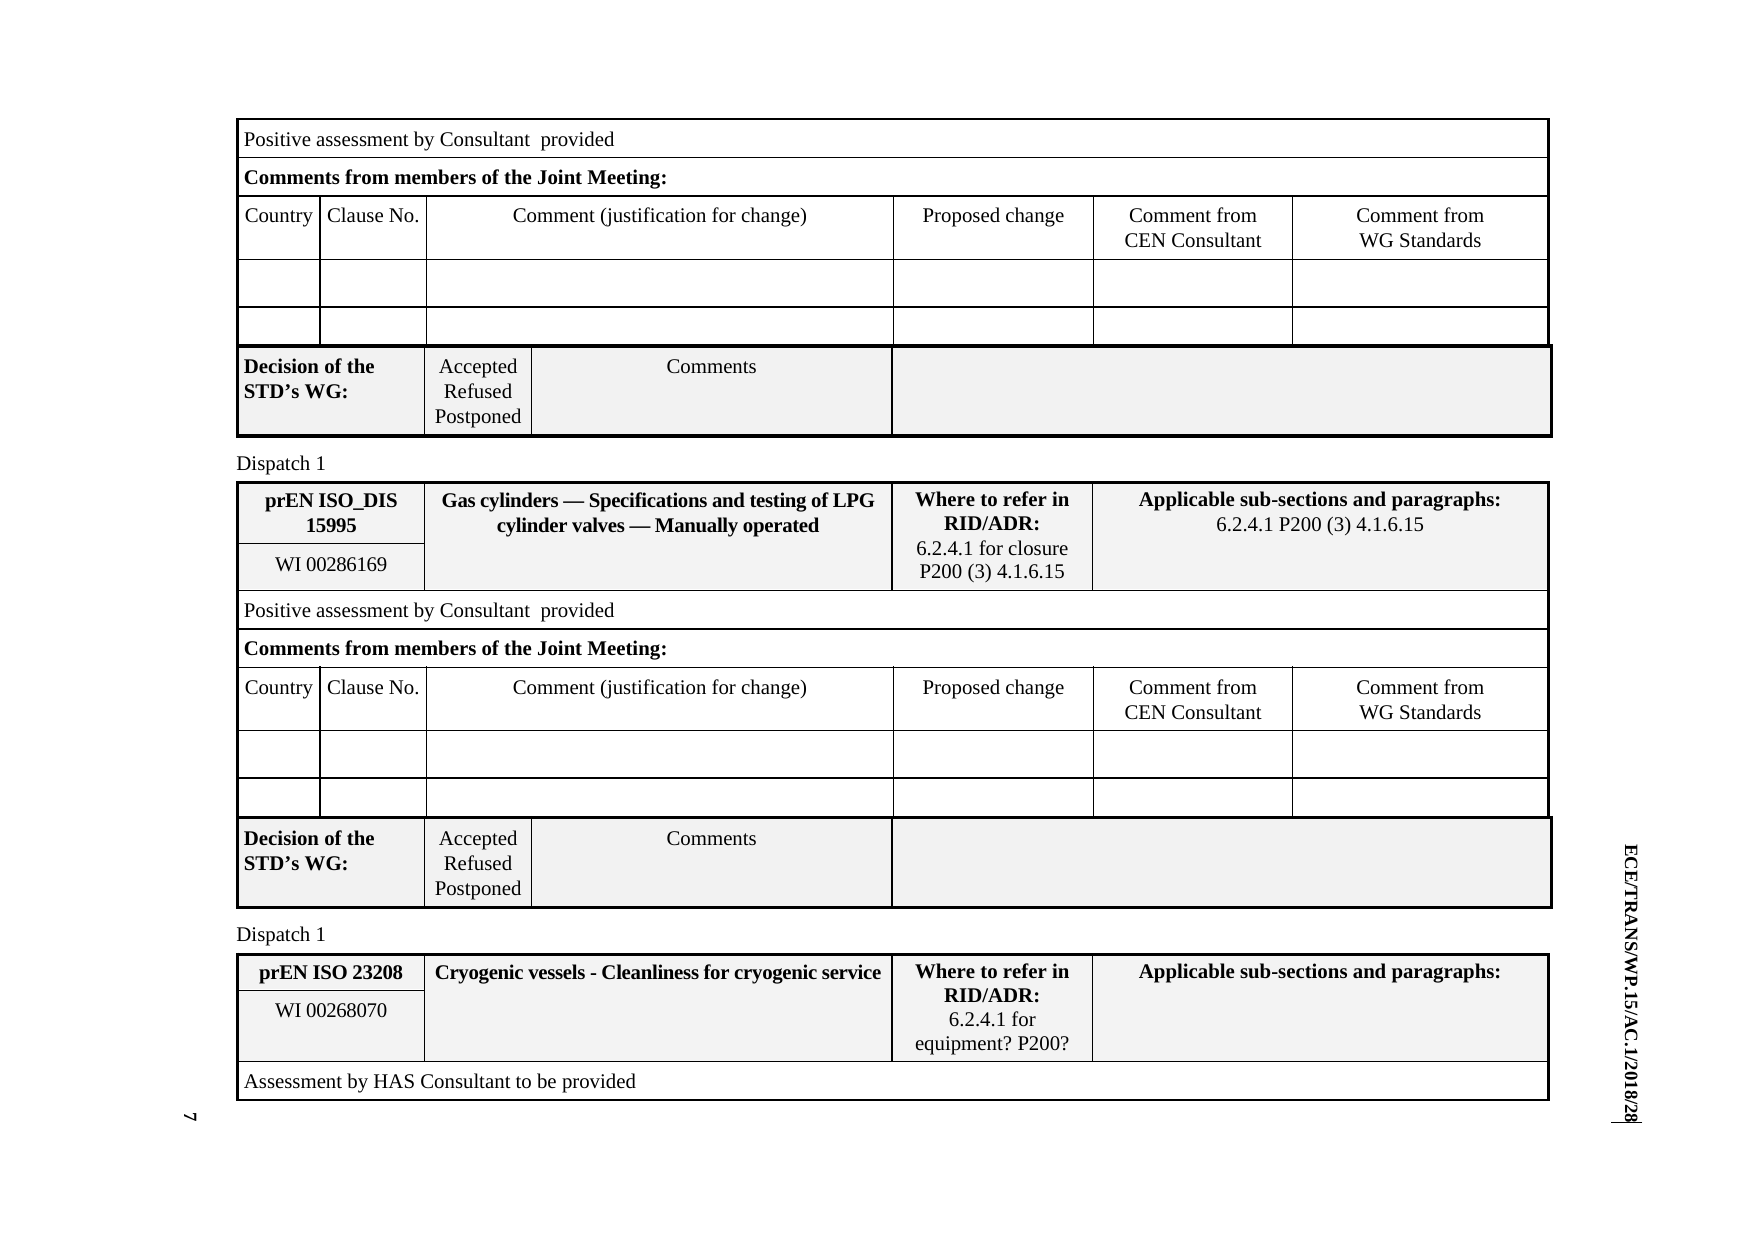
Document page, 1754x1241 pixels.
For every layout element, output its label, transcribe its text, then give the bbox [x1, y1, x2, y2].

table_cell [321, 308, 426, 344]
table_header prEN ISO 23208 [239, 956, 424, 989]
table_cell Comment from CEN Consultant [1094, 197, 1292, 258]
table_cell [239, 308, 319, 344]
table_cell [1094, 779, 1292, 816]
table_cell [894, 260, 1093, 306]
table_cell [321, 779, 426, 816]
table_cell [239, 260, 319, 306]
table_cell Decision of the STD’s WG: [239, 819, 424, 906]
text Dispatch 1 [236, 450, 1577, 475]
table_cell [239, 731, 319, 777]
table_cell [893, 819, 1550, 906]
table_cell [1293, 731, 1547, 777]
table_cell Assessment by HAS Consultant to be provided [239, 1062, 1547, 1099]
table_header Applicable sub-sections and paragraphs: [1093, 956, 1547, 1061]
table_cell [427, 308, 893, 344]
table_cell [239, 779, 319, 816]
table_cell Clause No. [321, 197, 426, 258]
table_cell Comment (justification for change) [427, 668, 893, 730]
table_cell Accepted Refused Postponed [425, 348, 531, 434]
table_header Cryogenic vessels - Cleanliness for cryogenic service [425, 956, 891, 1061]
table_header prEN ISO_DIS 15995 [239, 484, 424, 543]
table_header Applicable sub-sections and paragraphs: 6.2.4.1 P200 (3) 4.1.6.15 [1093, 484, 1547, 589]
table_cell Comment from WG Standards [1293, 197, 1547, 258]
table_cell [427, 731, 893, 777]
table_cell Comments [532, 819, 891, 906]
table_cell Comments from members of the Joint Meeting: [239, 158, 1547, 195]
table_cell Comment from CEN Consultant [1094, 668, 1292, 730]
table_cell [893, 348, 1550, 434]
table_cell [1293, 260, 1547, 306]
table_cell Country [239, 197, 319, 258]
table_cell Positive assessment by Consultant provided [239, 591, 1547, 628]
table_cell WI 00268070 [239, 991, 424, 1061]
table_cell [1094, 308, 1292, 344]
table_cell WI 00286169 [239, 544, 424, 589]
table_header Gas cylinders — Specifications and testing of LPG cylinder valves — Manually operated [425, 484, 891, 589]
table_cell Comments from members of the Joint Meeting: [239, 630, 1547, 666]
table_cell Comment (justification for change) [427, 197, 893, 258]
table_cell [894, 731, 1093, 777]
table_cell Proposed change [894, 668, 1093, 730]
table_cell Positive assessment by Consultant provided [239, 120, 1547, 157]
table_cell [894, 779, 1093, 816]
table_cell [321, 260, 426, 306]
table_cell [1293, 779, 1547, 816]
table_cell Decision of the STD’s WG: [239, 348, 424, 434]
text Dispatch 1 [236, 921, 1577, 946]
table_cell Accepted Refused Postponed [425, 819, 531, 906]
table_cell [1094, 731, 1292, 777]
table_cell [427, 260, 893, 306]
table_cell [1094, 260, 1292, 306]
table_cell Comment from WG Standards [1293, 668, 1547, 730]
table_cell Country [239, 668, 319, 730]
table_cell [321, 731, 426, 777]
table_cell [894, 308, 1093, 344]
table_cell [427, 779, 893, 816]
table_cell Clause No. [321, 668, 426, 730]
table_cell Comments [532, 348, 891, 434]
table_cell Proposed change [894, 197, 1093, 258]
table_cell [1293, 308, 1547, 344]
table_header Where to refer in RID/ADR: 6.2.4.1 for equipment? P200? [893, 956, 1092, 1061]
table_header Where to refer in RID/ADR: 6.2.4.1 for closure P200 (3) 4.1.6.15 [893, 484, 1092, 589]
